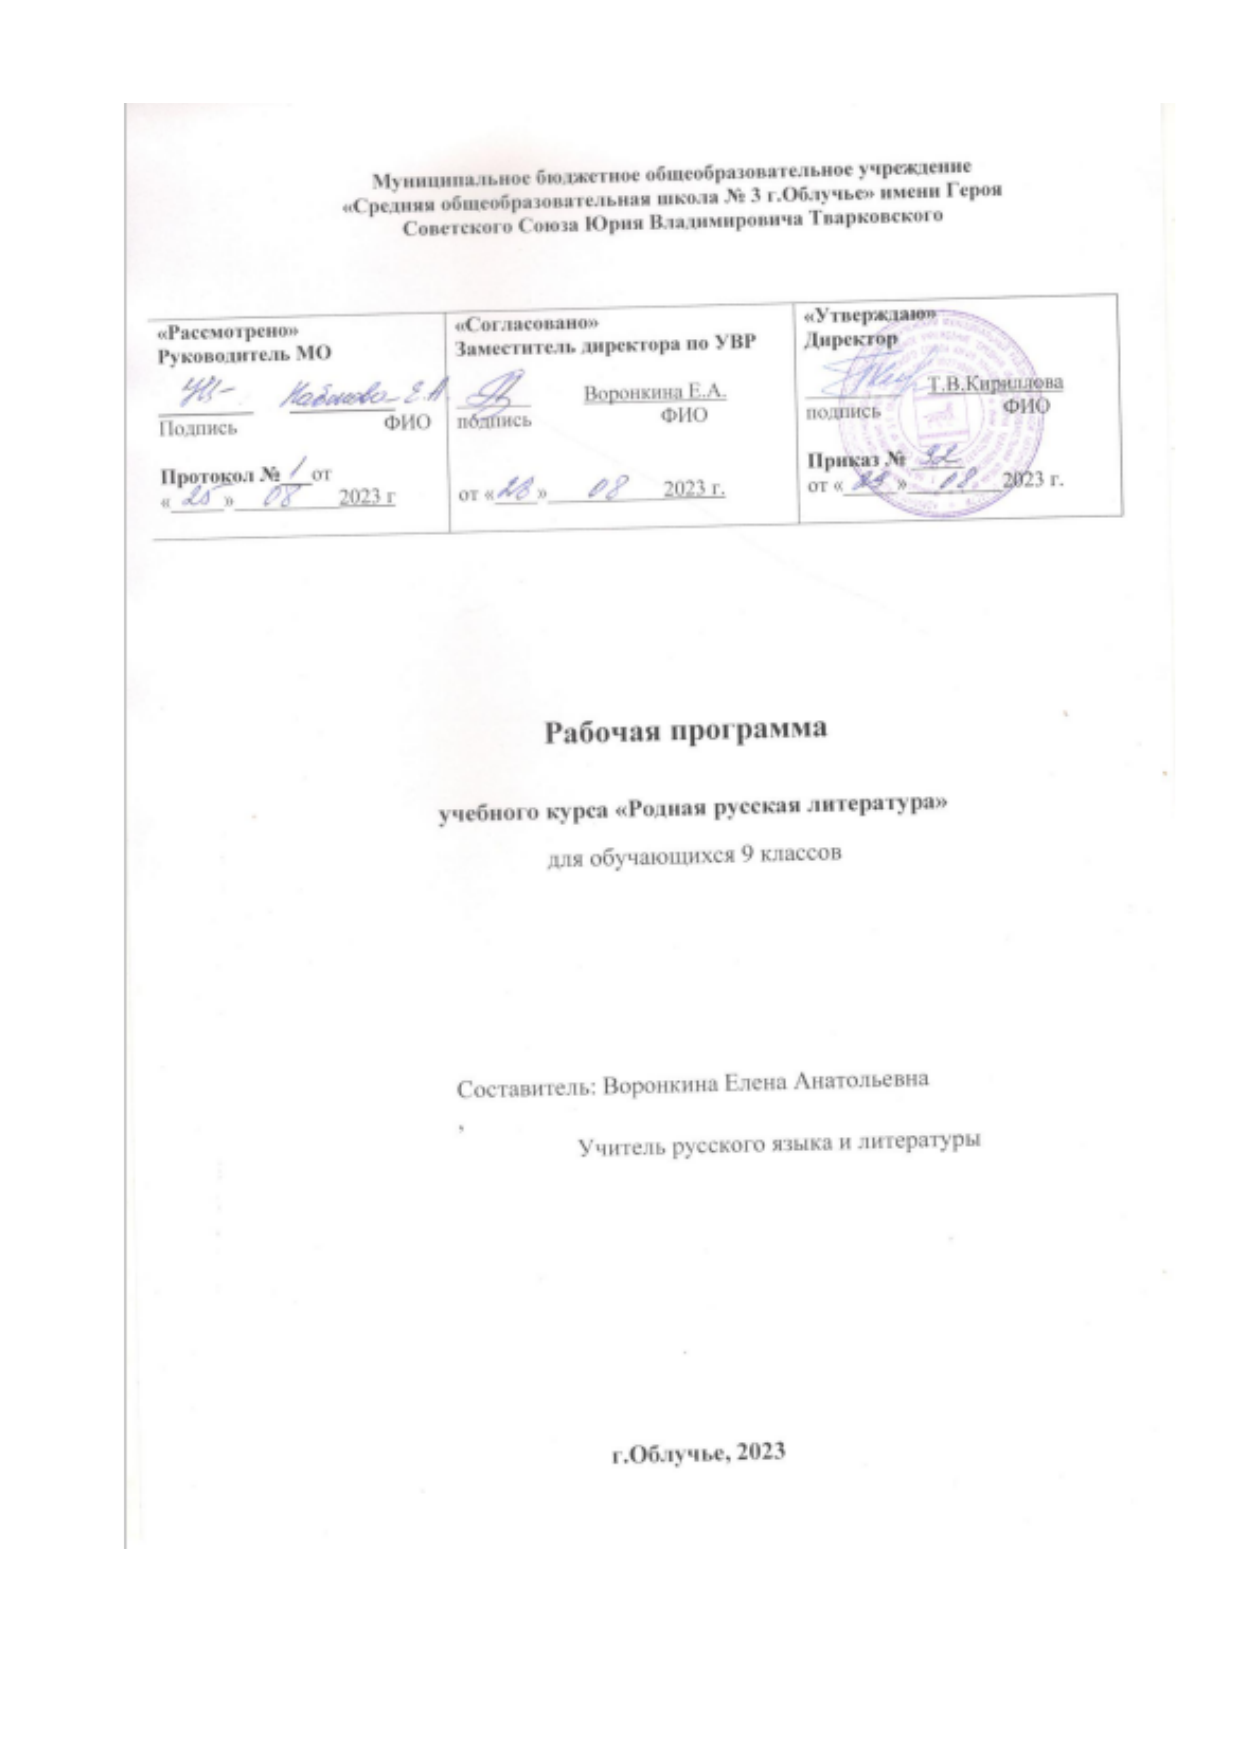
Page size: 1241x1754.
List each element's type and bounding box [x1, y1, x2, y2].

picture [123, 103, 1176, 1549]
